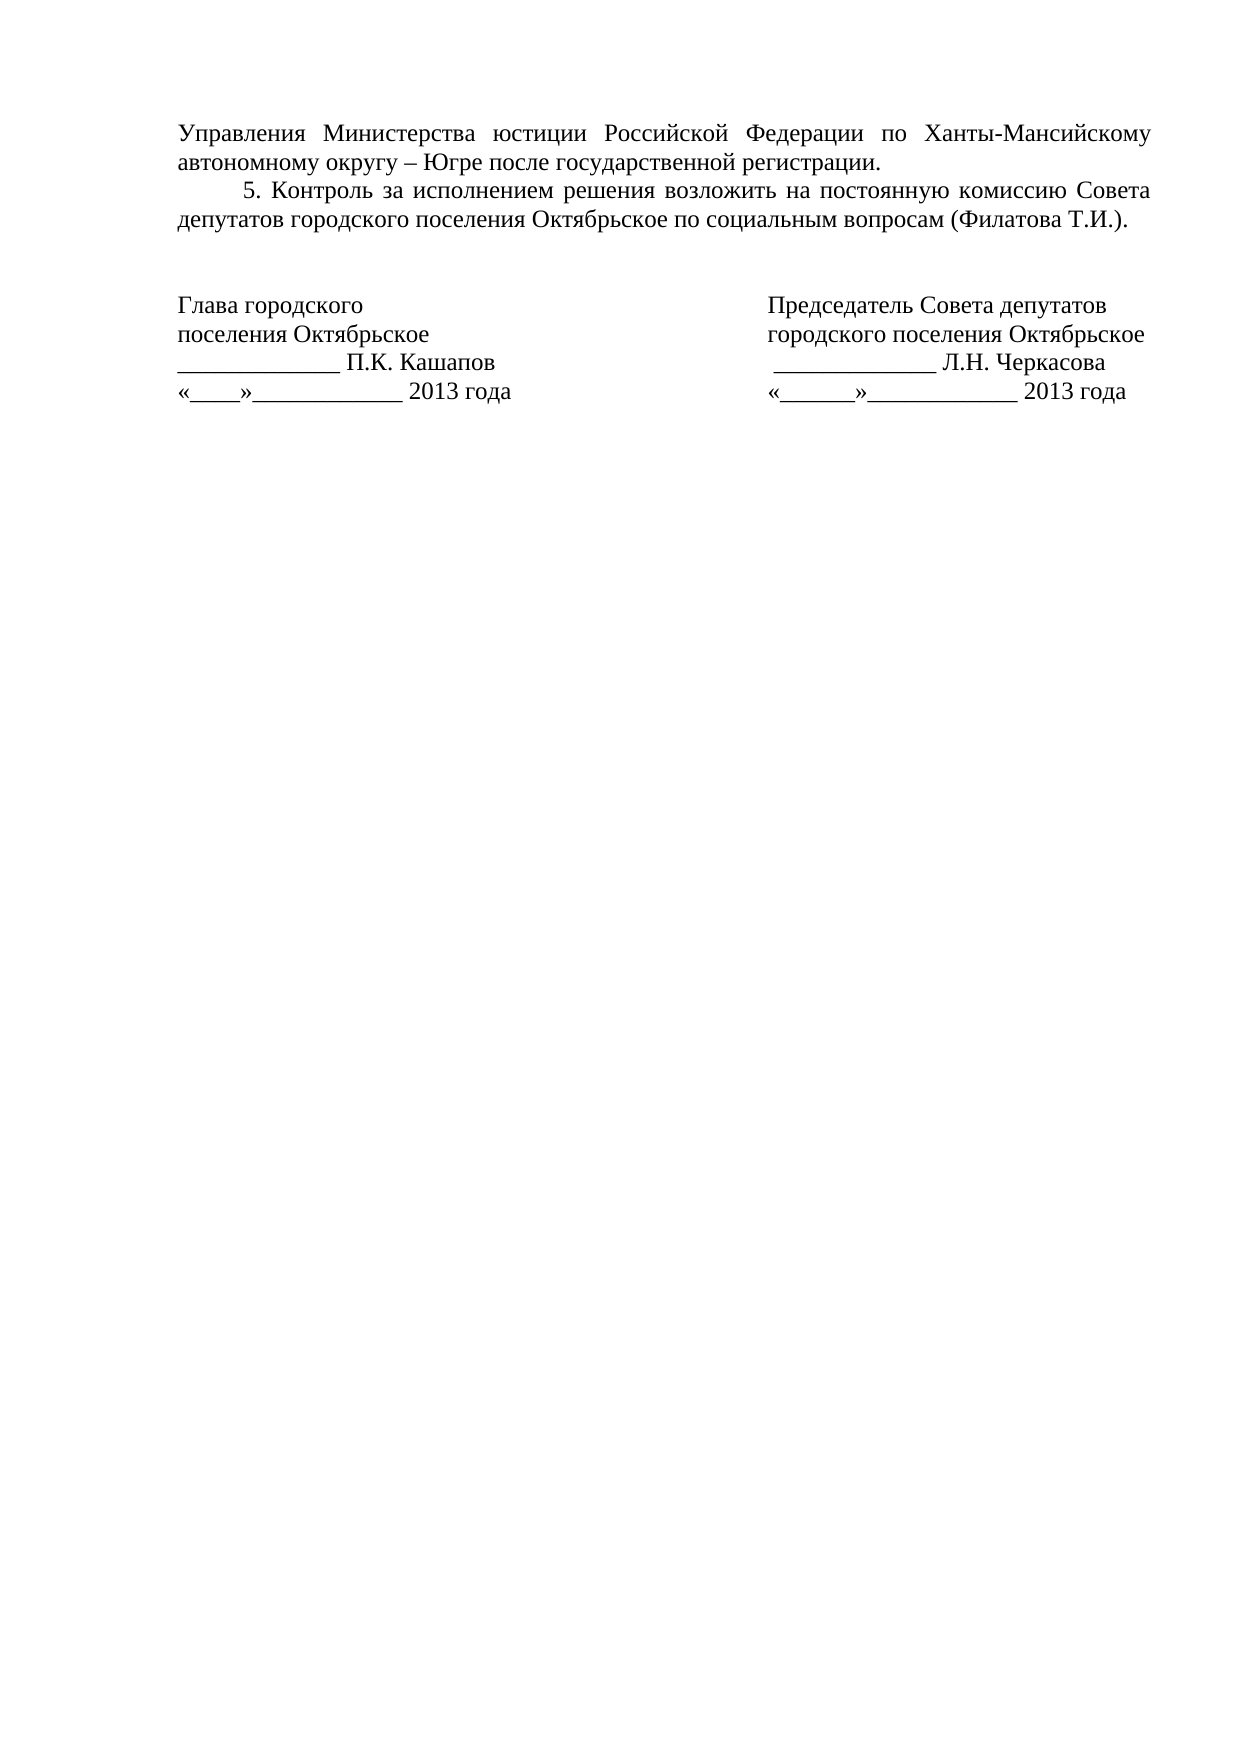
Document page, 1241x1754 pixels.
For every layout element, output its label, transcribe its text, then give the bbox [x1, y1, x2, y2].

text «____»____________ 2013 года «______»____________ 2013 года [177, 376, 1152, 405]
text _____________ П.К. Кашапов _____________ Л.Н. Черкасова [177, 347, 1152, 376]
text 5. Контроль за исполнением решения возложить на постоянную комиссию Совета депутатов городского поселения Октябрьское по социальным вопросам (Филатова Т.И.). [177, 176, 1152, 233]
text Глава городского Председатель Совета депутатов [177, 290, 1152, 319]
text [177, 118, 1152, 176]
text поселения Октябрьское городского поселения Октябрьское [177, 319, 1152, 347]
